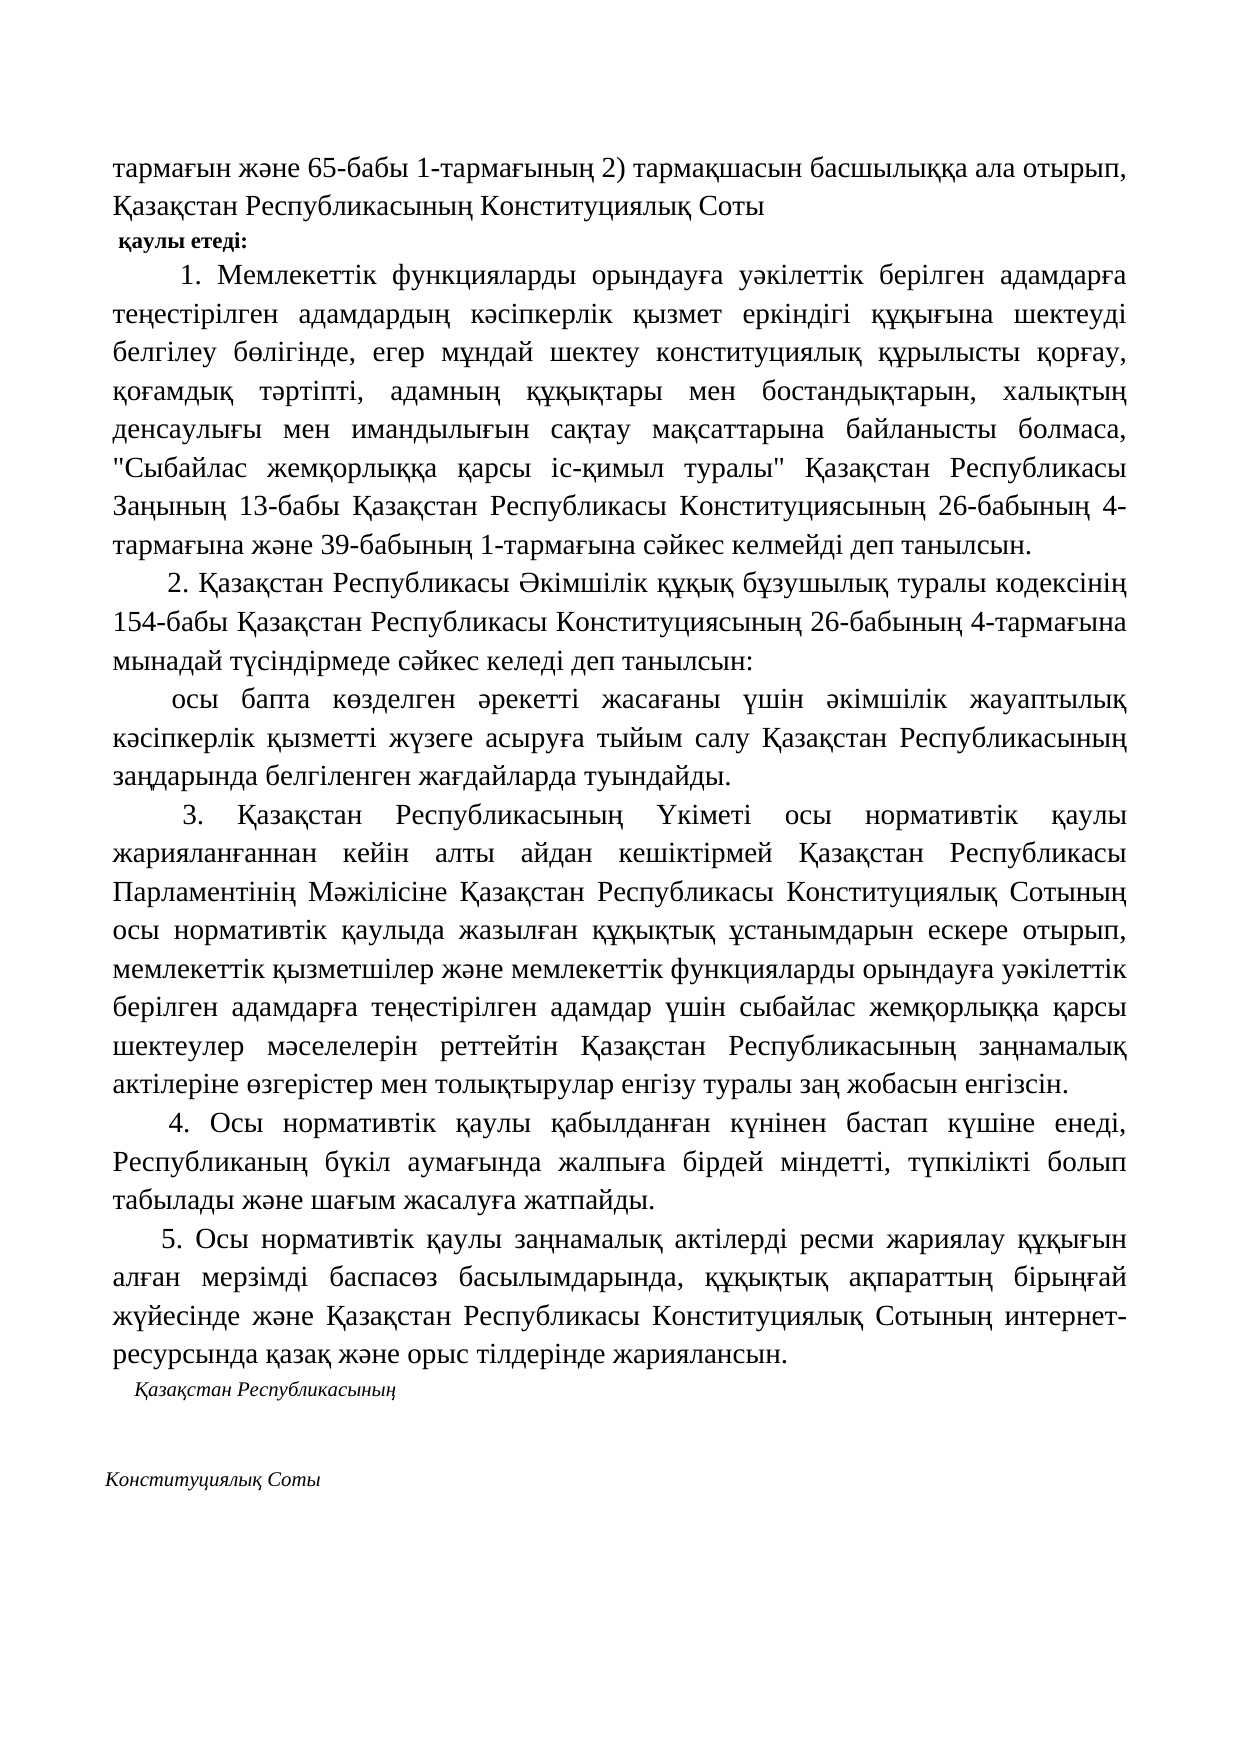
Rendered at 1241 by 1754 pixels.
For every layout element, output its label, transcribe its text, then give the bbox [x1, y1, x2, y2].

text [112, 150, 1128, 222]
text қаулы етеді: [112, 227, 1128, 253]
text 3. Қазақстан Республикасының Үкіметі осы нормативтік қаулы жарияланғаннан кейін алты айдан кешіктірмей Қазақстан Республикасы Парламентінің Мәжілісіне Қазақстан Республикасы Конституциялық Сотының осы нормативтік қаулыда жазылған құқықтық ұстанымдарын ескере отырып, мемлекеттік қызметшілер және мемлекеттік функцияларды орындауға уәкілеттік берілген адамдарға теңестірілген адамдар үшін сыбайлас жемқорлыққа қарсы шектеулер мәселелерін реттейтін Қазақстан Республикасының заңнамалық актілеріне өзгерістер мен толықтырулар енгізу туралы заң жобасын енгізсін. [112, 797, 1128, 1100]
table_header Қазақстан Республикасының Конституциялық Соты [101, 1375, 1240, 1498]
text 2. Қазақстан Республикасы Әкімшілік құқық бұзушылық туралы кодексінің 154-бабы Қазақстан Республикасы Конституциясының 26-бабының 4-тармағына мынадай түсіндірмеде сәйкес келеді деп танылсын: [112, 566, 1128, 676]
text 4. Осы нормативтік қаулы қабылданған күнінен бастап күшіне енеді, Республиканың бүкіл аумағында жалпыға бірдей міндетті, түпкілікті болып табылады және шағым жасалуға жатпайды. [112, 1105, 1128, 1216]
text 1. Мемлекеттік функцияларды орындауға уәкілеттік берілген адамдарға теңестірілген адамдардың кәсіпкерлік қызмет еркіндігі құқығына шектеуді белгілеу бөлігінде, егер мұндай шектеу конституциялық құрылысты қорғау, қоғамдық тәртіпті, адамның құқықтары мен бостандықтарын, халықтың денсаулығы мен имандылығын сақтау мақсаттарына байланысты болмаса, "Сыбайлас жемқорлыққа қарсы іс-қимыл туралы" Қазақстан Республикасы Заңының 13-бабы Қазақстан Республикасы Конституциясының 26-бабының 4-тармағына және 39-бабының 1-тармағына сәйкес келмейді деп танылсын. [112, 257, 1128, 561]
text осы бапта көзделген әрекетті жасағаны үшін әкімшілік жауаптылық кәсіпкерлік қызметті жүзеге асыруға тыйым салу Қазақстан Республикасының заңдарында белгіленген жағдайларда туындайды. [112, 681, 1128, 792]
text 5. Осы нормативтік қаулы заңнамалық актілерді ресми жариялау құқығын алған мерзімді баспасөз басылымдарында, құқықтық ақпараттың бірыңғай жүйесінде және Қазақстан Республикасы Конституциялық Сотының интернет-ресурсында қазақ және орыс тілдерінде жариялансын. [112, 1221, 1128, 1370]
